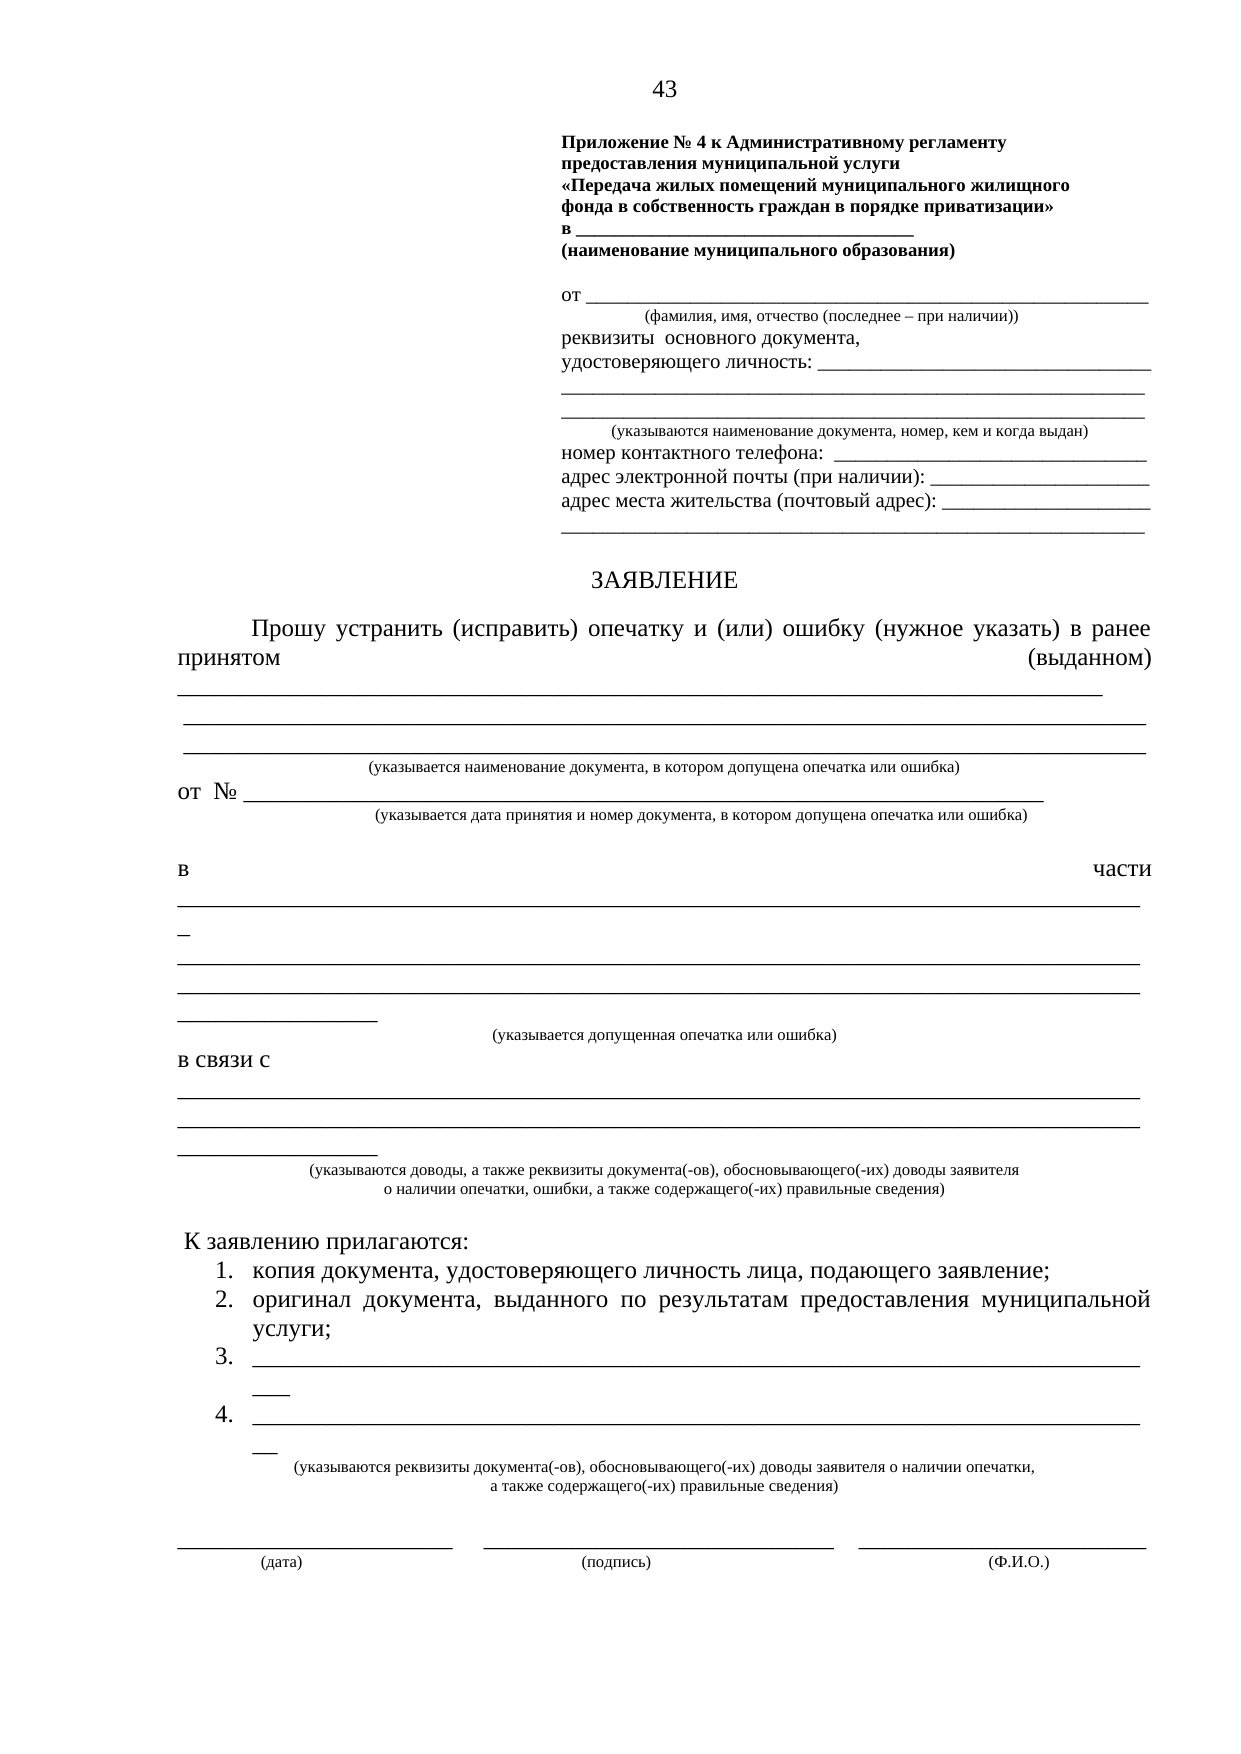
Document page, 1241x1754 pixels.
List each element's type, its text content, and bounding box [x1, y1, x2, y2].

text (наименование муниципального образования) [561, 238, 1152, 260]
text (указываются доводы, а также реквизиты документа(-ов), обосновывающего(-их) доводы заявителя [177, 1159, 1152, 1178]
text в части ______________________________________________________________________________ [177, 853, 1152, 939]
text (указывается дата принятия и номер документа, в котором допущена опечатка или ошибка) [177, 805, 1152, 824]
list оригинал документа, выданного по результатам предоставления муниципальной услуги; [215, 1284, 1152, 1341]
text Приложение № 4 к Административному регламенту [561, 131, 1152, 152]
text а также содержащего(-их) правильные сведения) [177, 1476, 1152, 1495]
text К заявлению прилагаются: [177, 1226, 1152, 1255]
text номер контактного телефона: ______________________________ [177, 440, 1152, 464]
list копия документа, удостоверяющего личность лица, подающего заявление; [215, 1255, 1152, 1284]
text ________________________________________________________ [177, 373, 1152, 397]
text __________________________________________________________________________________________________________________________________________________________________________ [177, 939, 1152, 1025]
text _____________________________________________________________________________ _____________________________________________________________________________ (указывается наименование документа, в котором допущена опечатка или ошибка) [177, 699, 1152, 776]
list __________________________________________________________________________ [215, 1341, 1152, 1399]
text Прошу устранить (исправить) опечатку и (или) ошибку (нужное указать) в ранее принятом (выданном) __________________________________________________________________________ [177, 613, 1152, 699]
text фонда в собственность граждан в порядке приватизации» [561, 195, 1152, 217]
text (дата) (подпись) (Ф.И.О.) [177, 1552, 1152, 1571]
text реквизиты основного документа, [177, 325, 1152, 349]
text ЗАЯВЛЕНИЕ [177, 565, 1152, 594]
text адрес места жительства (почтовый адрес): ____________________ [177, 488, 1152, 512]
text (указывается допущенная опечатка или ошибка) [177, 1025, 1152, 1044]
text ______________________ ____________________________ _______________________ [177, 1523, 1152, 1552]
text удостоверяющего личность: ________________________________ [177, 349, 1152, 373]
list _________________________________________________________________________ [215, 1399, 1152, 1456]
text «Передача жилых помещений муниципального жилищного [561, 174, 1152, 195]
text __________________________________________________________________________________________________________________________________________________________________________ [177, 1073, 1152, 1159]
text в связи с [177, 1044, 1152, 1073]
text в ____________________________________ [561, 217, 1152, 238]
text от ______________________________________________________ [177, 282, 1152, 306]
text (фамилия, имя, отчество (последнее – при наличии)) [177, 306, 1152, 325]
text от № ________________________________________________________________ [177, 776, 1152, 805]
text ________________________________________________________ [177, 512, 1152, 536]
text (указываются реквизиты документа(-ов), обосновывающего(-их) доводы заявителя о наличии опечатки, [177, 1456, 1152, 1476]
text ________________________________________________________ [177, 397, 1152, 421]
text (указываются наименование документа, номер, кем и когда выдан) [177, 421, 1152, 440]
text предоставления муниципальной услуги [561, 152, 1152, 174]
text о наличии опечатки, ошибки, а также содержащего(-их) правильные сведения) [177, 1178, 1152, 1198]
text адрес электронной почты (при наличии): _____________________ [177, 464, 1152, 488]
